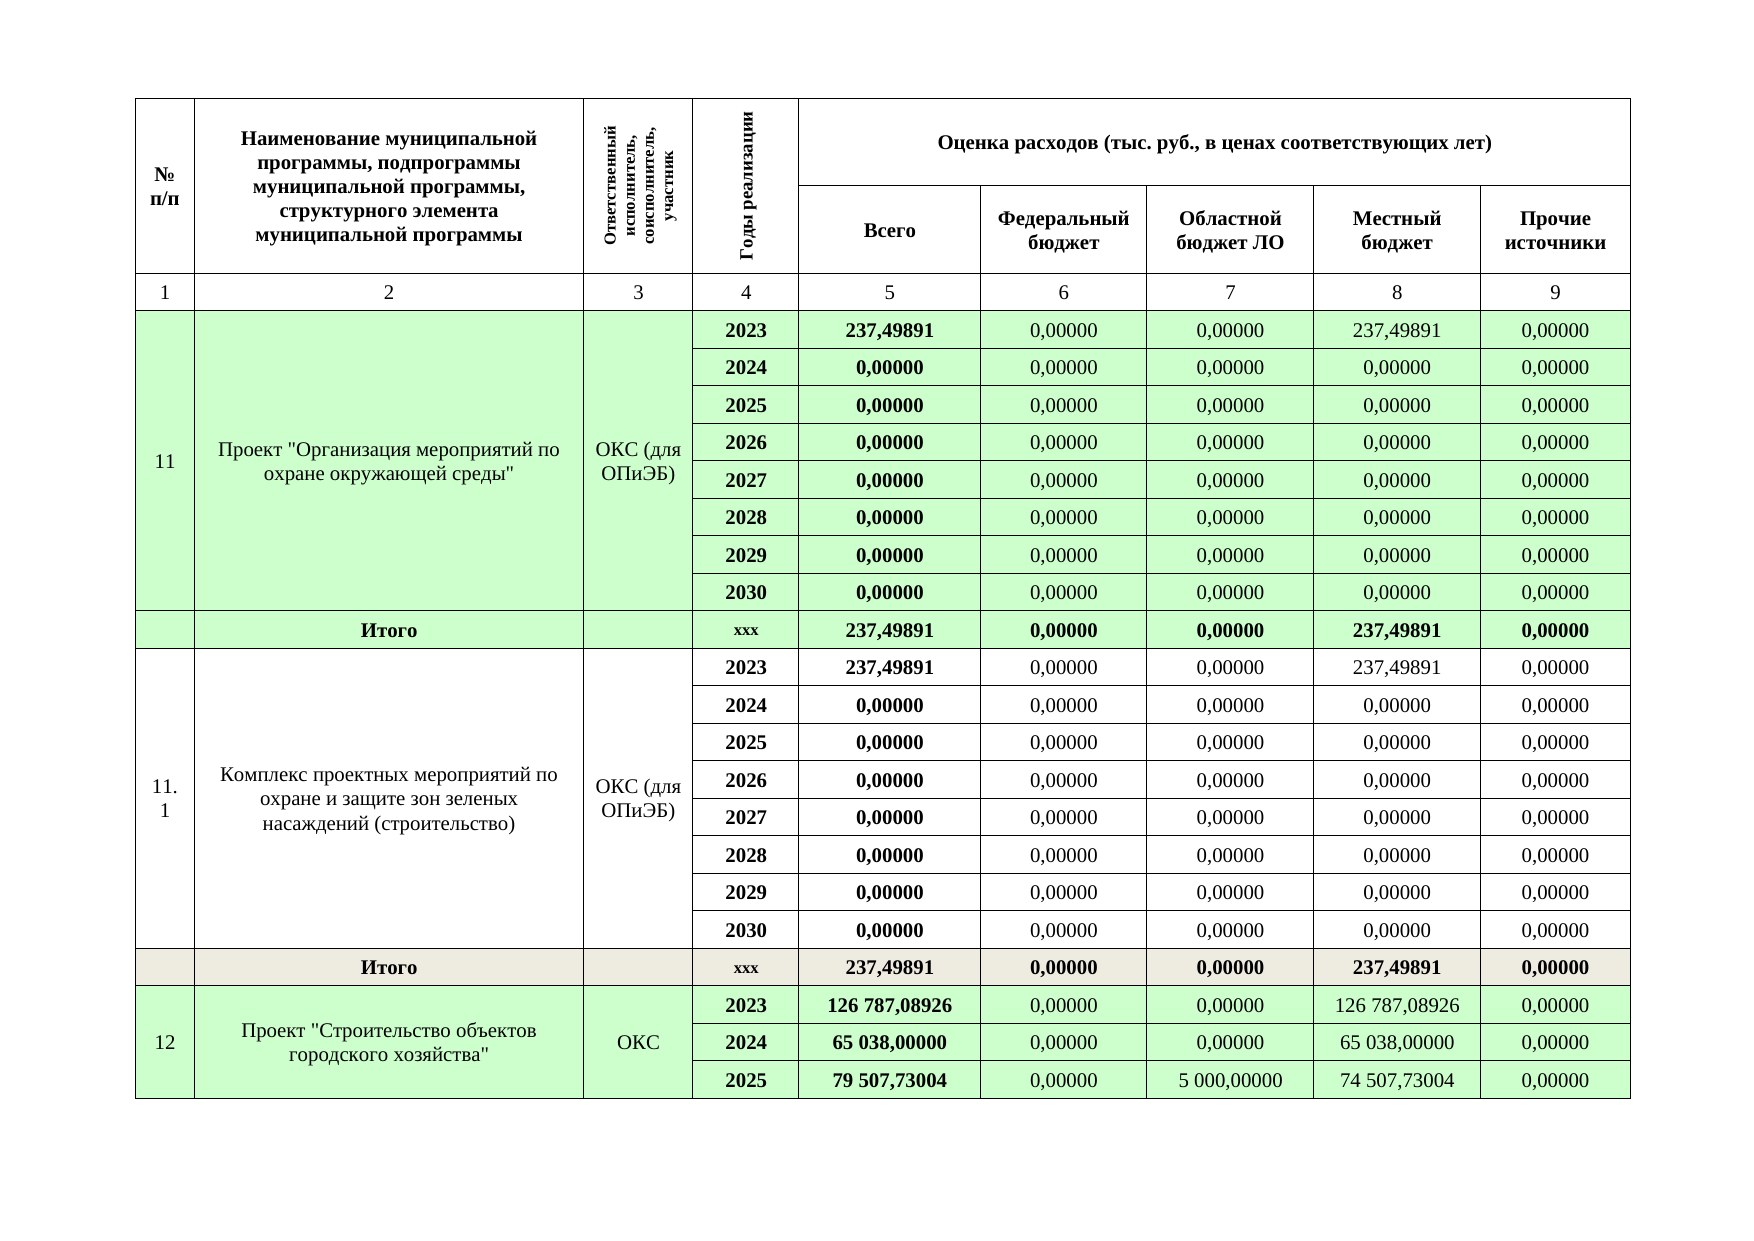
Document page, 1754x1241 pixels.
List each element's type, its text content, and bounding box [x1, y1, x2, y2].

table_cell 0,00000 [799, 424, 980, 460]
table_cell 0,00000 [799, 461, 980, 498]
table_cell 0,00000 [1481, 574, 1630, 610]
table_cell Федеральный бюджет [981, 186, 1146, 273]
table_cell 2028 [693, 836, 798, 873]
table_cell Всего [799, 186, 980, 273]
table_cell 0,00000 [1147, 761, 1313, 798]
table_cell 0,00000 [981, 311, 1146, 348]
table_cell 0,00000 [1481, 349, 1630, 385]
table_cell 0,00000 [1314, 874, 1480, 910]
table_cell 0,00000 [1481, 1061, 1630, 1098]
table_cell 0,00000 [1481, 611, 1630, 648]
table_cell 2025 [693, 1061, 798, 1098]
table_cell 0,00000 [799, 911, 980, 948]
table_cell 126 787,08926 [1314, 986, 1480, 1023]
table_cell 0,00000 [1314, 574, 1480, 610]
table_cell 0,00000 [799, 536, 980, 573]
table_cell 0,00000 [1147, 499, 1313, 535]
table_cell 2025 [693, 386, 798, 423]
table_cell 74 507,73004 [1314, 1061, 1480, 1098]
table_cell 0,00000 [1481, 536, 1630, 573]
table_cell 0,00000 [1147, 461, 1313, 498]
table_cell 0,00000 [981, 761, 1146, 798]
table_cell Проект "Строительство объектов городского хозяйства" [195, 986, 583, 1098]
table_cell 2023 [693, 986, 798, 1023]
table_cell Прочие источники [1481, 186, 1630, 273]
table_cell 11.1 [136, 649, 194, 948]
table_cell 12 [136, 986, 194, 1098]
table_cell 0,00000 [981, 1024, 1146, 1060]
table_cell 0,00000 [1147, 724, 1313, 760]
table_cell 0,00000 [799, 386, 980, 423]
table_cell 237,49891 [799, 649, 980, 685]
table_cell 0,00000 [981, 986, 1146, 1023]
table_cell 237,49891 [1314, 949, 1480, 985]
table_cell 0,00000 [1147, 949, 1313, 985]
table_cell 0,00000 [1481, 424, 1630, 460]
table_cell 0,00000 [799, 574, 980, 610]
table_cell 0,00000 [981, 724, 1146, 760]
table_cell 8 [1314, 274, 1480, 310]
table_cell 0,00000 [1147, 649, 1313, 685]
table_cell 2024 [693, 686, 798, 723]
table_cell 0,00000 [981, 424, 1146, 460]
table_cell 0,00000 [1147, 686, 1313, 723]
table_cell 0,00000 [799, 761, 980, 798]
table_cell 237,49891 [799, 949, 980, 985]
table_cell 0,00000 [1481, 1024, 1630, 1060]
table_cell 2029 [693, 874, 798, 910]
table_cell 5 [799, 274, 980, 310]
table_cell 0,00000 [1481, 724, 1630, 760]
table_header Ответственный исполнитель, соисполнитель, участник [584, 99, 692, 273]
table_cell ххх [693, 949, 798, 985]
table_cell 0,00000 [1481, 949, 1630, 985]
table_cell 0,00000 [1481, 799, 1630, 835]
table_cell 0,00000 [981, 386, 1146, 423]
table_cell Комплекс проектных мероприятий по охране и защите зон зеленых насаждений (строительство) [195, 649, 583, 948]
table_cell [136, 949, 194, 985]
table_cell 0,00000 [1314, 386, 1480, 423]
table_cell 11 [136, 311, 194, 610]
table_cell 0,00000 [799, 836, 980, 873]
table_cell 0,00000 [1481, 986, 1630, 1023]
table_cell 0,00000 [1314, 499, 1480, 535]
table_cell 237,49891 [1314, 311, 1480, 348]
table_header № п/п [136, 99, 194, 273]
table_cell 0,00000 [981, 1061, 1146, 1098]
table_cell 0,00000 [799, 874, 980, 910]
table_cell 0,00000 [1314, 836, 1480, 873]
table_cell 0,00000 [1147, 874, 1313, 910]
table_cell 5 000,00000 [1147, 1061, 1313, 1098]
table_cell 2023 [693, 311, 798, 348]
table_cell 0,00000 [1147, 536, 1313, 573]
table_cell 237,49891 [1314, 611, 1480, 648]
table_cell 0,00000 [981, 611, 1146, 648]
table_header Наименование муниципальной программы, подпрограммы муниципальной программы, структурного элемента муниципальной программы [195, 99, 583, 273]
table_cell 2026 [693, 424, 798, 460]
table_cell 0,00000 [1147, 1024, 1313, 1060]
table_cell 7 [1147, 274, 1313, 310]
table_cell 2027 [693, 461, 798, 498]
table_cell 0,00000 [799, 799, 980, 835]
table_cell 2030 [693, 574, 798, 610]
table_cell 4 [693, 274, 798, 310]
table_cell 0,00000 [1481, 649, 1630, 685]
table_cell 126 787,08926 [799, 986, 980, 1023]
table_cell 237,49891 [1314, 649, 1480, 685]
table_cell Областной бюджет ЛО [1147, 186, 1313, 273]
table_cell 0,00000 [981, 536, 1146, 573]
table_cell Местный бюджет [1314, 186, 1480, 273]
table_cell 0,00000 [981, 349, 1146, 385]
table_cell 2026 [693, 761, 798, 798]
table_cell 0,00000 [981, 461, 1146, 498]
table_cell 0,00000 [1314, 686, 1480, 723]
table_cell 0,00000 [1481, 311, 1630, 348]
table_cell 0,00000 [981, 799, 1146, 835]
table_cell ОКС (для ОПиЭБ) [584, 311, 692, 610]
table_cell 0,00000 [981, 574, 1146, 610]
table_cell 237,49891 [799, 611, 980, 648]
table_cell [136, 611, 194, 648]
table_cell [584, 611, 692, 648]
table_cell 0,00000 [1314, 799, 1480, 835]
table_cell 0,00000 [799, 499, 980, 535]
table_cell 0,00000 [1147, 311, 1313, 348]
table_cell 0,00000 [1314, 911, 1480, 948]
table_cell 79 507,73004 [799, 1061, 980, 1098]
table_cell 2 [195, 274, 583, 310]
table_cell 0,00000 [981, 836, 1146, 873]
table_cell 0,00000 [1481, 911, 1630, 948]
table_cell 0,00000 [1147, 424, 1313, 460]
table_cell 0,00000 [799, 686, 980, 723]
table_cell 0,00000 [1481, 761, 1630, 798]
table_cell 2024 [693, 349, 798, 385]
table_cell 0,00000 [1481, 499, 1630, 535]
table_cell 0,00000 [1314, 349, 1480, 385]
table_cell 0,00000 [981, 499, 1146, 535]
table_cell 2023 [693, 649, 798, 685]
table_cell Проект "Организация мероприятий по охране окружающей среды" [195, 311, 583, 610]
table_cell 2028 [693, 499, 798, 535]
table_cell 0,00000 [1147, 836, 1313, 873]
table_cell 0,00000 [1147, 574, 1313, 610]
table_cell 0,00000 [1147, 611, 1313, 648]
table_cell [584, 949, 692, 985]
table_cell 0,00000 [1314, 724, 1480, 760]
table_cell 9 [1481, 274, 1630, 310]
table_cell 65 038,00000 [799, 1024, 980, 1060]
table_cell 0,00000 [1314, 536, 1480, 573]
table_cell 0,00000 [1147, 986, 1313, 1023]
table_cell 2029 [693, 536, 798, 573]
table_cell 0,00000 [799, 349, 980, 385]
table_cell 2025 [693, 724, 798, 760]
table_cell Итого [195, 611, 583, 648]
table_cell 0,00000 [981, 649, 1146, 685]
table_cell 0,00000 [1481, 386, 1630, 423]
table_cell 2030 [693, 911, 798, 948]
table_cell ОКС (для ОПиЭБ) [584, 649, 692, 948]
table_header Оценка расходов (тыс. руб., в ценах соответствующих лет) [799, 99, 1630, 185]
table_cell 0,00000 [799, 724, 980, 760]
table_cell 65 038,00000 [1314, 1024, 1480, 1060]
table_cell 1 [136, 274, 194, 310]
table_cell 0,00000 [981, 874, 1146, 910]
table_cell 0,00000 [1147, 799, 1313, 835]
table_cell 0,00000 [981, 911, 1146, 948]
table_cell 0,00000 [1314, 461, 1480, 498]
table_cell 0,00000 [1147, 386, 1313, 423]
table_cell 0,00000 [1314, 761, 1480, 798]
table_cell 0,00000 [1481, 874, 1630, 910]
table_cell 3 [584, 274, 692, 310]
table_header Годы реализации [693, 99, 798, 273]
table_cell 237,49891 [799, 311, 980, 348]
table_cell 2027 [693, 799, 798, 835]
table_cell 0,00000 [1481, 461, 1630, 498]
table_cell 0,00000 [981, 686, 1146, 723]
table_cell 0,00000 [1147, 349, 1313, 385]
table_cell 0,00000 [1481, 836, 1630, 873]
table_cell ххх [693, 611, 798, 648]
table_cell ОКС [584, 986, 692, 1098]
table_cell 0,00000 [1481, 686, 1630, 723]
table_cell 0,00000 [981, 949, 1146, 985]
table_cell 2024 [693, 1024, 798, 1060]
table_cell Итого [195, 949, 583, 985]
table_cell 0,00000 [1147, 911, 1313, 948]
table_cell 0,00000 [1314, 424, 1480, 460]
table_cell 6 [981, 274, 1146, 310]
